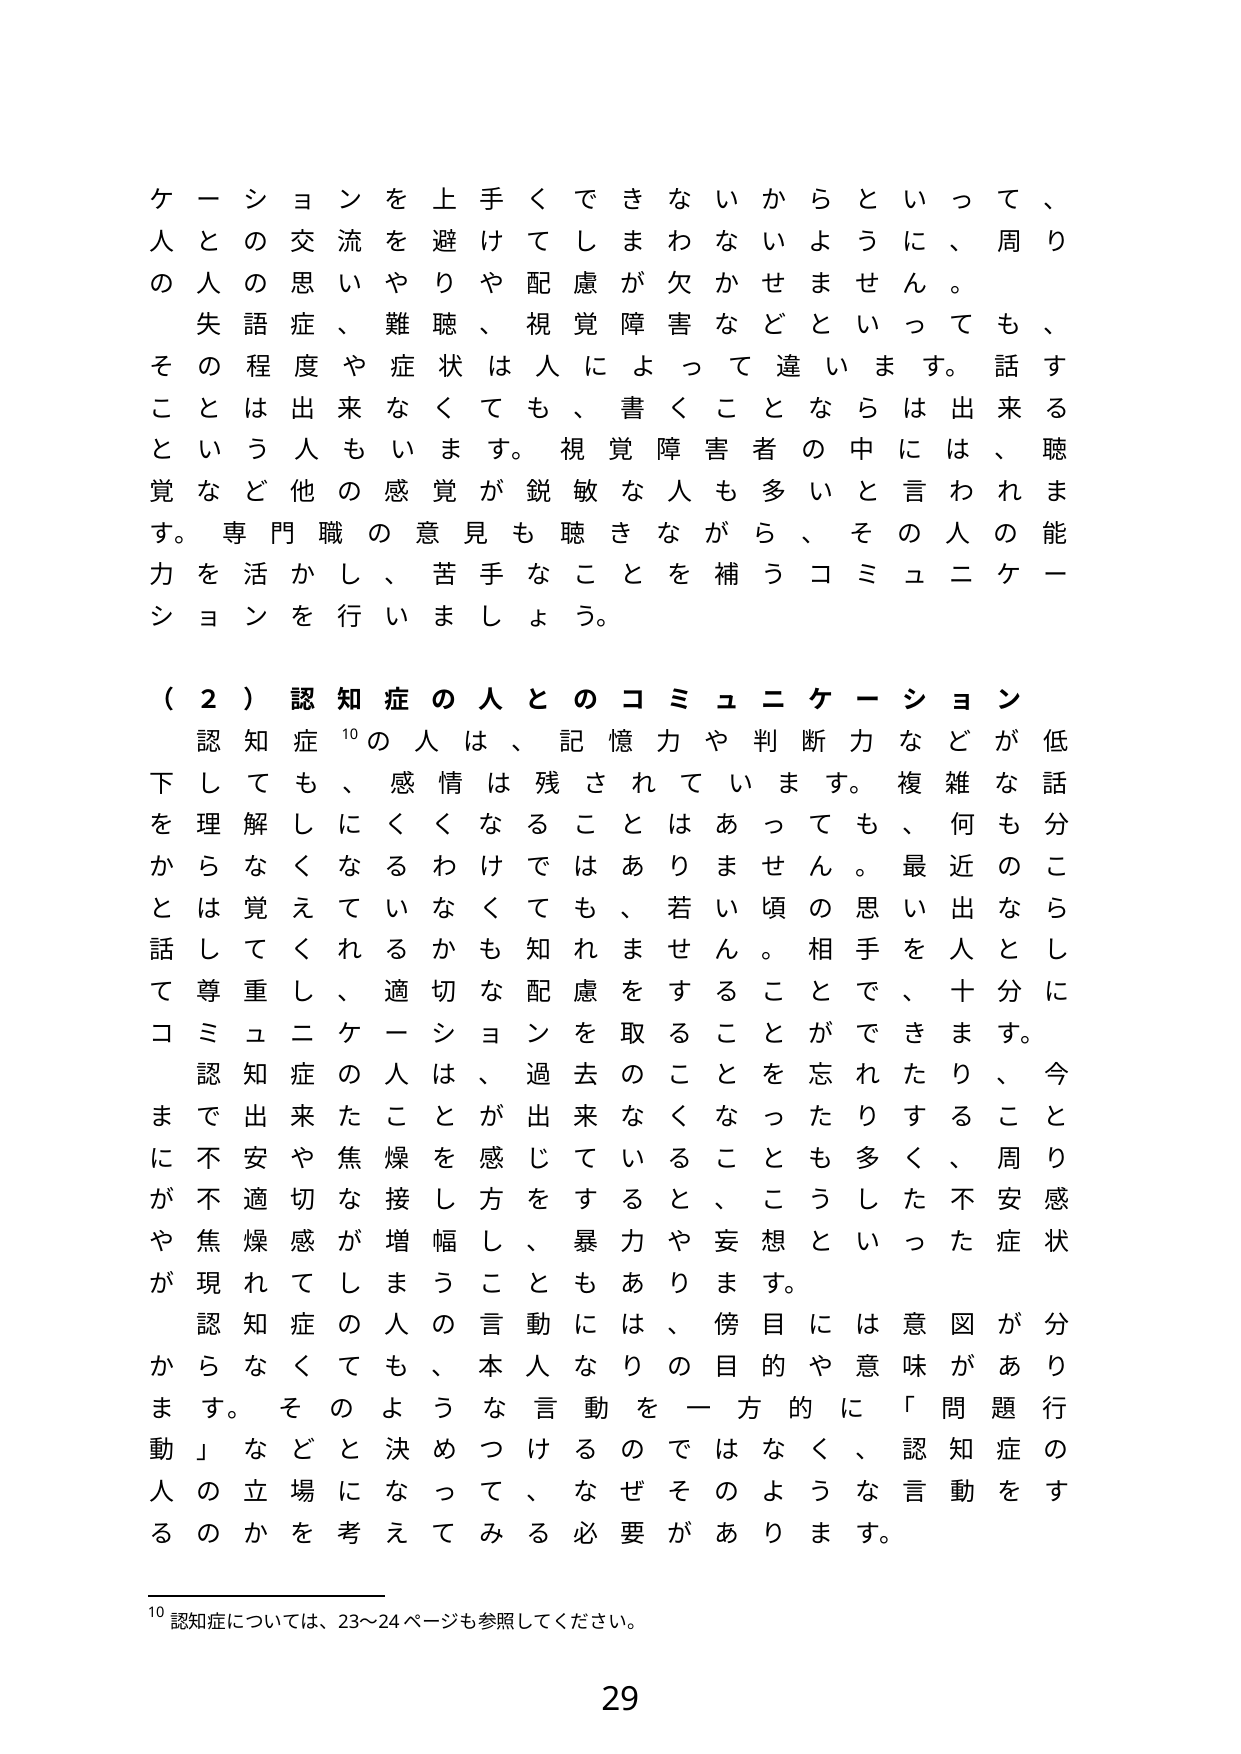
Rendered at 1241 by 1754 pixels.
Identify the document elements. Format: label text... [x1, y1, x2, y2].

text 失語症、難聴、視覚障害などといっても、その程度や症状は人によって違います。話すことは出来なくても、書くことならは出来るという人もいます。視覚障害者の中には、聴覚など他の感覚が鋭敏な人も多いと言われます。専門職の意見も聴きながら、その人の能力を活かし、苦手なことを補うコミュニケーションを行いましょう。 [149, 302, 1091, 636]
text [149, 177, 1091, 302]
text 認知症の人は、過去のことを忘れたり、今まで出来たことが出来なくなったりすることに不安や焦燥を感じていることも多く、周りが不適切な接し方をすると、こうした不安感や焦燥感が増幅し、暴力や妄想といった症状が現れてしまうこともあります。 [149, 1052, 1091, 1302]
text （２）認知症の人とのコミュニケーション [149, 677, 1091, 719]
text 認知症の人は、記憶力や判断力などが低下しても、感情は残されています。複雑な話を理解しにくくなることはあっても、何も分からなくなるわけではありません。最近のことは覚えていなくても、若い頃の思い出なら話してくれるかも知れません。相手を人として尊重し、適切な配慮をすることで、十分にコミュニケーションを取ることができます。 [149, 719, 1091, 1052]
text 認知症の人の言動には、傍目には意図が分からなくても、本人なりの目的や意味があります。そのような言動を一方的に「問題行動」などと決めつけるのではなく、認知症の人の立場になって、なぜそのような言動をするのかを考えてみる必要があります。 [149, 1302, 1091, 1552]
